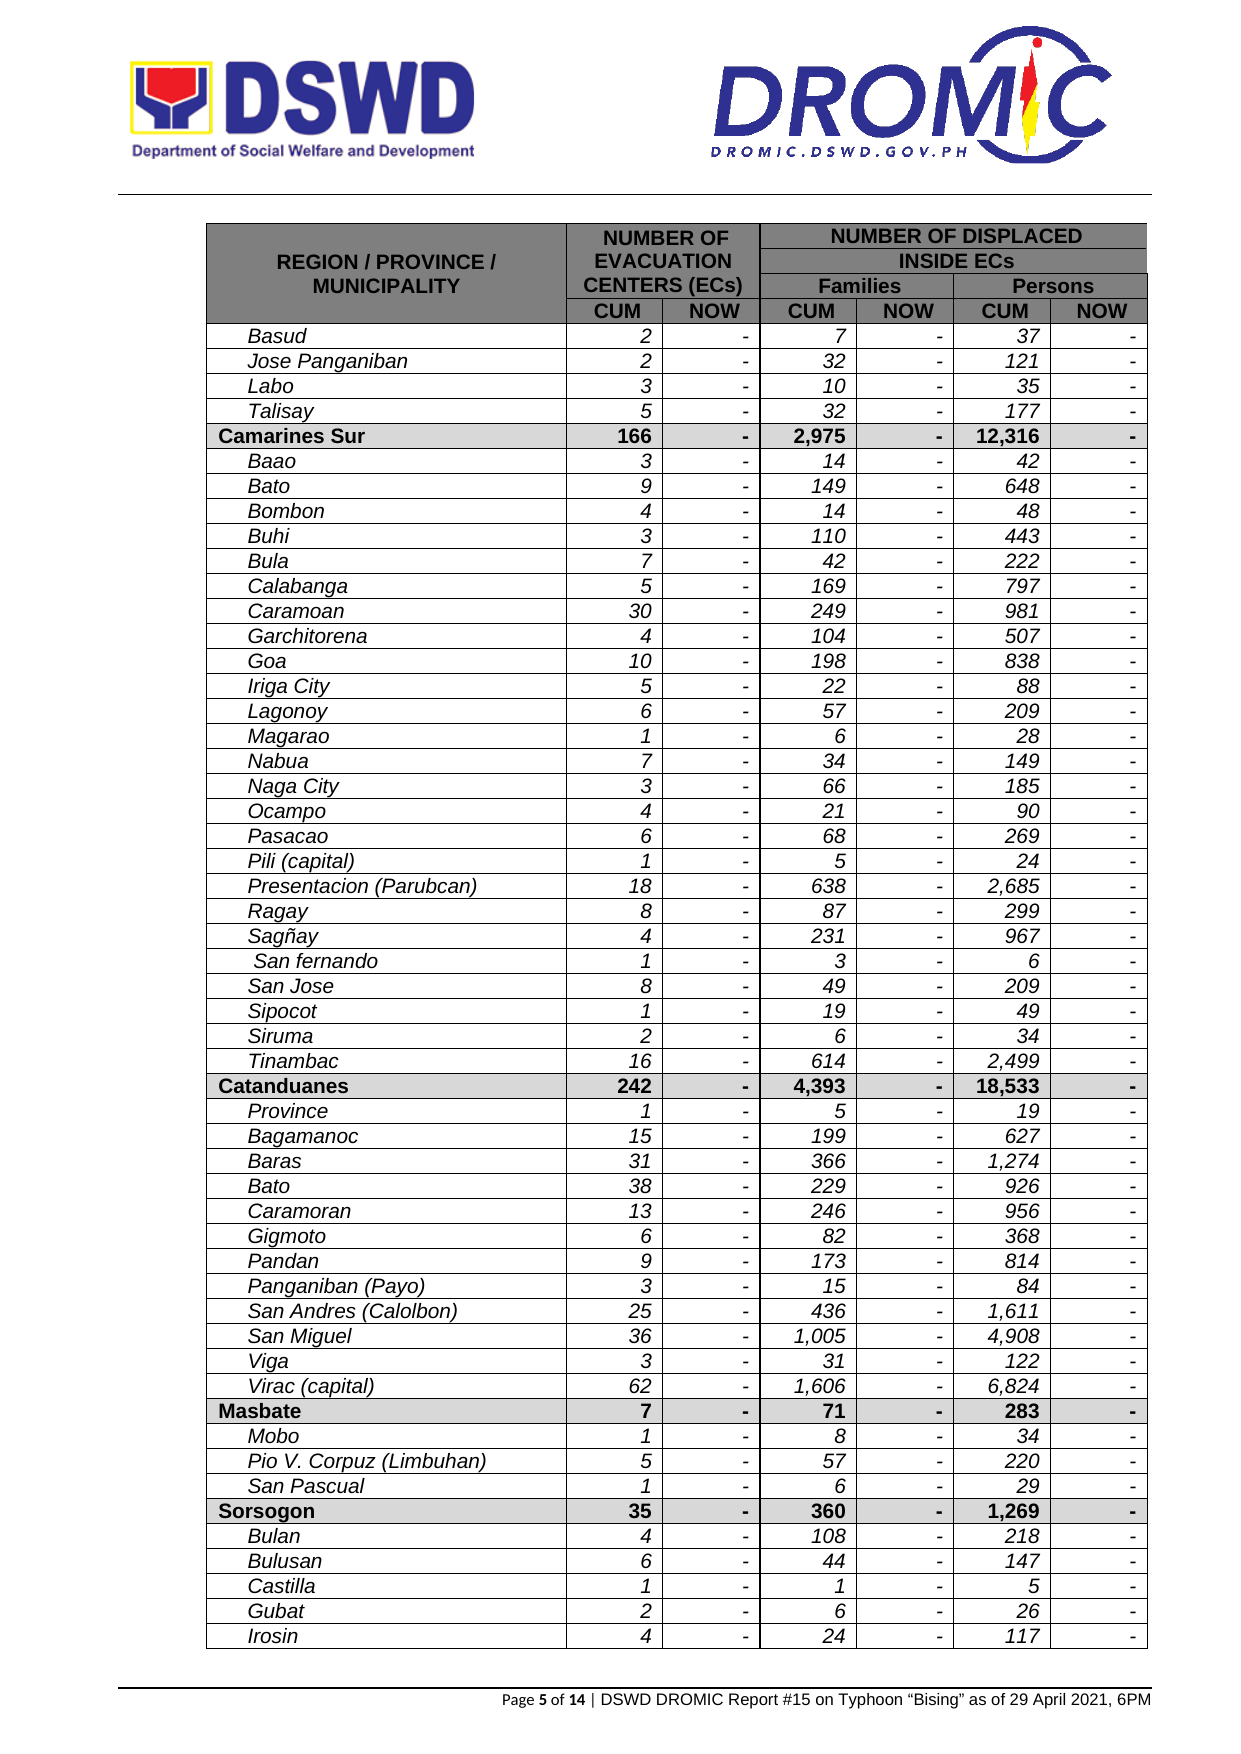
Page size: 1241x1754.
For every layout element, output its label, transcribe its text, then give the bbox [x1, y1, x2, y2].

table_cell [207, 1174, 236, 1198]
table_cell 15 [567, 1124, 662, 1148]
table_cell NOW [663, 299, 759, 323]
table_cell - [857, 1449, 953, 1473]
table_cell 26 [954, 1599, 1050, 1623]
table_cell - [857, 1249, 953, 1273]
table_cell - [663, 649, 759, 673]
table_cell - [857, 699, 953, 723]
table_cell 218 [954, 1524, 1050, 1548]
table_cell 3 [567, 1274, 662, 1298]
table_cell Bato [236, 474, 566, 498]
table_cell 3 [567, 524, 662, 548]
table_cell 4 [567, 799, 662, 823]
table_cell [207, 974, 236, 998]
table_cell Persons [954, 274, 1147, 298]
table_cell INSIDE ECs [761, 248, 1147, 273]
table_cell - [663, 1624, 759, 1648]
table_cell Catanduanes [207, 1074, 566, 1098]
table_cell - [663, 1249, 759, 1273]
table_cell [207, 624, 236, 648]
table_cell [207, 874, 236, 898]
table_cell - [857, 324, 953, 348]
table_cell - [663, 674, 759, 698]
table_cell 6 [761, 1599, 856, 1623]
table_cell 34 [954, 1024, 1050, 1048]
table_cell Garchitorena [236, 624, 566, 648]
table_header REGION / PROVINCE / MUNICIPALITY [207, 224, 566, 323]
table_cell 926 [954, 1174, 1050, 1198]
table_cell 15 [761, 1274, 856, 1298]
table_cell - [857, 524, 953, 548]
table_cell - [1051, 1324, 1147, 1348]
table_cell 10 [761, 374, 856, 398]
table_cell [207, 524, 236, 548]
table_cell Labo [236, 374, 566, 398]
table_cell [207, 1274, 236, 1298]
table_cell [207, 849, 236, 873]
table_cell 149 [761, 474, 856, 498]
table_cell - [1051, 974, 1147, 998]
table_cell 22 [761, 674, 856, 698]
table_cell 3 [567, 374, 662, 398]
table_cell 110 [761, 524, 856, 548]
table_cell Bulusan [236, 1549, 566, 1573]
table_cell 49 [761, 974, 856, 998]
table_cell 967 [954, 924, 1050, 948]
table_cell - [857, 349, 953, 373]
table_cell - [1051, 1199, 1147, 1223]
table_cell Viga [236, 1349, 566, 1373]
table_cell [207, 899, 236, 923]
table_cell - [857, 724, 953, 748]
table_cell 18,533 [954, 1074, 1050, 1098]
table_cell Masbate [207, 1399, 566, 1423]
table_cell - [663, 1324, 759, 1348]
table_cell - [857, 824, 953, 848]
table_cell - [663, 524, 759, 548]
table_cell - [857, 1274, 953, 1298]
table_cell - [663, 1174, 759, 1198]
table_cell - [663, 1049, 759, 1073]
table_cell 3 [567, 449, 662, 473]
table_cell - [1051, 1399, 1147, 1423]
table_cell Mobo [236, 1424, 566, 1448]
table_cell - [857, 1199, 953, 1223]
table_cell [207, 799, 236, 823]
table_header NUMBER OF EVACUATION CENTERS (ECs) [567, 224, 759, 298]
table_cell - [663, 1599, 759, 1623]
table_cell - [857, 849, 953, 873]
table_cell - [857, 649, 953, 673]
table_cell 2 [567, 1024, 662, 1048]
table_cell Irosin [236, 1624, 566, 1648]
table_cell - [663, 1574, 759, 1598]
table_cell 360 [761, 1499, 856, 1523]
table_cell Presentacion (Parubcan) [236, 874, 566, 898]
table_cell - [1051, 1249, 1147, 1273]
table_cell Baras [236, 1149, 566, 1173]
table_cell 4 [567, 924, 662, 948]
table_cell 44 [761, 1549, 856, 1573]
table_cell 1 [567, 1424, 662, 1448]
table_cell [207, 474, 236, 498]
table_cell 5 [761, 849, 856, 873]
table_cell 6 [954, 949, 1050, 973]
table_cell - [857, 1099, 953, 1123]
table_cell [207, 1549, 236, 1573]
table_cell - [663, 899, 759, 923]
table_cell 269 [954, 824, 1050, 848]
table_cell 2 [567, 324, 662, 348]
table_cell - [663, 1374, 759, 1398]
table_cell 220 [954, 1449, 1050, 1473]
table_cell 2 [567, 1599, 662, 1623]
table_cell 14 [761, 499, 856, 523]
table_cell [207, 499, 236, 523]
table_cell 209 [954, 699, 1050, 723]
table_cell - [857, 1374, 953, 1398]
table_cell 1 [567, 1574, 662, 1598]
table_cell San Andres (Calolbon) [236, 1299, 566, 1323]
table_cell 7 [567, 1399, 662, 1423]
table_cell - [1051, 1599, 1147, 1623]
table_cell 21 [761, 799, 856, 823]
table_cell 169 [761, 574, 856, 598]
table_cell [207, 449, 236, 473]
table_cell 42 [761, 549, 856, 573]
table_cell 368 [954, 1224, 1050, 1248]
table_cell - [857, 624, 953, 648]
table_cell 1 [567, 849, 662, 873]
table_cell 6 [567, 824, 662, 848]
table_cell [207, 1449, 236, 1473]
table_cell 283 [954, 1399, 1050, 1423]
table_cell - [663, 824, 759, 848]
table_cell 32 [761, 399, 856, 423]
table_cell 1 [567, 949, 662, 973]
table_cell - [1051, 1274, 1147, 1298]
table_cell - [857, 599, 953, 623]
table_cell - [1051, 899, 1147, 923]
table_cell Siruma [236, 1024, 566, 1048]
table_cell 5 [567, 574, 662, 598]
table_cell - [1051, 824, 1147, 848]
table_cell Bulan [236, 1524, 566, 1548]
table_cell - [1051, 324, 1147, 348]
table_cell San Pascual [236, 1474, 566, 1498]
table_cell 6 [761, 1474, 856, 1498]
table_cell - [857, 1149, 953, 1173]
table_cell Iriga City [236, 674, 566, 698]
table_cell 5 [567, 399, 662, 423]
table_cell Ocampo [236, 799, 566, 823]
table_cell 222 [954, 549, 1050, 573]
table_cell 10 [567, 649, 662, 673]
table_cell - [1051, 1099, 1147, 1123]
table_cell Pandan [236, 1249, 566, 1273]
table_cell - [663, 1399, 759, 1423]
table_cell 5 [567, 674, 662, 698]
table_cell - [663, 624, 759, 648]
table_cell [207, 349, 236, 373]
table_cell [207, 399, 236, 423]
table_cell Province [236, 1099, 566, 1123]
table_cell 627 [954, 1124, 1050, 1148]
table_cell - [1051, 574, 1147, 598]
table_cell [207, 1199, 236, 1223]
table_cell - [663, 1349, 759, 1373]
table_cell Basud [236, 324, 566, 348]
table_cell 31 [567, 1149, 662, 1173]
table_cell - [663, 1099, 759, 1123]
table_cell - [1051, 449, 1147, 473]
table_cell - [663, 699, 759, 723]
table_cell - [663, 1424, 759, 1448]
table_cell - [1051, 1449, 1147, 1473]
table_cell [207, 1349, 236, 1373]
table_cell - [857, 774, 953, 798]
table_cell [207, 1574, 236, 1598]
table_cell [207, 1049, 236, 1073]
table_cell 38 [567, 1174, 662, 1198]
table_cell 36 [567, 1324, 662, 1348]
table_cell Tinambac [236, 1049, 566, 1073]
table_cell - [1051, 1549, 1147, 1573]
table_cell San fernando [236, 949, 566, 973]
table_cell - [663, 574, 759, 598]
table_cell 6 [567, 699, 662, 723]
table_cell 638 [761, 874, 856, 898]
table_cell - [1051, 624, 1147, 648]
table_cell - [857, 549, 953, 573]
table_cell Jose Panganiban [236, 349, 566, 373]
table_cell 1,606 [761, 1374, 856, 1398]
table_cell 3 [567, 1349, 662, 1373]
table_cell - [1051, 1299, 1147, 1323]
table_cell - [663, 599, 759, 623]
table_cell 4 [567, 499, 662, 523]
table_cell - [663, 1499, 759, 1523]
table_cell 108 [761, 1524, 856, 1548]
table_cell 242 [567, 1074, 662, 1098]
table_cell 37 [954, 324, 1050, 348]
table_cell Pio V. Corpuz (Limbuhan) [236, 1449, 566, 1473]
table_cell Lagonoy [236, 699, 566, 723]
table_cell - [663, 1074, 759, 1098]
table_cell 84 [954, 1274, 1050, 1298]
table_cell - [1051, 374, 1147, 398]
table_cell [207, 774, 236, 798]
table_cell 177 [954, 399, 1050, 423]
table_cell 19 [954, 1099, 1050, 1123]
table_cell Nabua [236, 749, 566, 773]
table_cell NOW [857, 299, 953, 323]
table_cell - [663, 949, 759, 973]
table_cell [207, 1124, 236, 1148]
table_cell Ragay [236, 899, 566, 923]
table_cell 173 [761, 1249, 856, 1273]
table_cell 8 [567, 899, 662, 923]
table_cell - [663, 474, 759, 498]
table_cell - [857, 1599, 953, 1623]
table_cell - [663, 874, 759, 898]
table_cell [207, 1624, 236, 1648]
table_cell 82 [761, 1224, 856, 1248]
table_cell 9 [567, 1249, 662, 1273]
table_cell Gigmoto [236, 1224, 566, 1248]
table_cell [207, 949, 236, 973]
table_cell - [663, 424, 759, 448]
table_cell - [663, 374, 759, 398]
table_cell [207, 1474, 236, 1498]
table_cell 35 [567, 1499, 662, 1523]
table_cell Buhi [236, 524, 566, 548]
table_cell 198 [761, 649, 856, 673]
table_cell [207, 924, 236, 948]
table_cell 246 [761, 1199, 856, 1223]
table_cell - [857, 1299, 953, 1323]
table_cell - [1051, 1424, 1147, 1448]
table_cell 5 [954, 1574, 1050, 1598]
table_cell - [857, 374, 953, 398]
table_cell - [1051, 1224, 1147, 1248]
table_cell 104 [761, 624, 856, 648]
table_cell - [663, 1274, 759, 1298]
table_cell 122 [954, 1349, 1050, 1373]
table_cell - [1051, 649, 1147, 673]
table_cell 88 [954, 674, 1050, 698]
table_cell [207, 1224, 236, 1248]
table_cell - [857, 999, 953, 1023]
table_cell - [1051, 424, 1147, 448]
table_cell 4,393 [761, 1074, 856, 1098]
table_cell [207, 1424, 236, 1448]
table_cell - [663, 349, 759, 373]
table_cell Bagamanoc [236, 1124, 566, 1148]
table_cell 48 [954, 499, 1050, 523]
table_cell 87 [761, 899, 856, 923]
table_cell 1 [567, 1099, 662, 1123]
table_cell Sagñay [236, 924, 566, 948]
table_cell - [857, 1024, 953, 1048]
table_cell - [857, 799, 953, 823]
table_cell 28 [954, 724, 1050, 748]
table_cell 66 [761, 774, 856, 798]
table_cell 4 [567, 624, 662, 648]
table_cell - [857, 749, 953, 773]
table_cell - [663, 1124, 759, 1148]
table_cell - [663, 749, 759, 773]
table_cell [207, 724, 236, 748]
table_cell [207, 324, 236, 348]
table_cell - [663, 1549, 759, 1573]
table_cell 249 [761, 599, 856, 623]
table_cell - [663, 499, 759, 523]
table_cell 14 [761, 449, 856, 473]
table_cell 8 [567, 974, 662, 998]
table_cell - [857, 1224, 953, 1248]
table_cell 1,611 [954, 1299, 1050, 1323]
table_cell 9 [567, 474, 662, 498]
table_cell 62 [567, 1374, 662, 1398]
table_cell - [857, 399, 953, 423]
table_cell [207, 1324, 236, 1348]
table_cell 1 [567, 724, 662, 748]
table_cell - [1051, 1574, 1147, 1598]
table_cell - [1051, 874, 1147, 898]
table_cell [207, 699, 236, 723]
table_cell 117 [954, 1624, 1050, 1648]
table_cell - [663, 849, 759, 873]
table_cell CUM [761, 299, 856, 323]
table_cell 3 [761, 949, 856, 973]
table_cell - [1051, 1049, 1147, 1073]
table_cell - [1051, 1499, 1147, 1523]
table_cell 6 [567, 1224, 662, 1248]
table_cell 7 [567, 549, 662, 573]
table_cell 436 [761, 1299, 856, 1323]
table_cell - [1051, 674, 1147, 698]
table_cell - [663, 1524, 759, 1548]
table_cell 24 [954, 849, 1050, 873]
table_cell - [663, 1224, 759, 1248]
table_cell [207, 999, 236, 1023]
table_cell 71 [761, 1399, 856, 1423]
table_cell 34 [954, 1424, 1050, 1448]
table_cell 49 [954, 999, 1050, 1023]
table_cell Bula [236, 549, 566, 573]
table_cell 68 [761, 824, 856, 848]
table_cell - [857, 1574, 953, 1598]
table_cell - [857, 1624, 953, 1648]
table_cell - [857, 499, 953, 523]
table_cell - [857, 1174, 953, 1198]
table_cell 57 [761, 699, 856, 723]
table_cell 3 [567, 774, 662, 798]
table_cell Panganiban (Payo) [236, 1274, 566, 1298]
table_header NUMBER OF DISPLACED [761, 224, 1147, 248]
table_cell - [663, 724, 759, 748]
table_cell - [1051, 724, 1147, 748]
table_cell - [1051, 549, 1147, 573]
table_cell - [857, 1124, 953, 1148]
table_cell - [1051, 1149, 1147, 1173]
table_cell San Miguel [236, 1324, 566, 1348]
table_cell - [1051, 1174, 1147, 1198]
table_cell Gubat [236, 1599, 566, 1623]
table_cell - [663, 1299, 759, 1323]
table_cell - [857, 1349, 953, 1373]
table_cell - [1051, 799, 1147, 823]
table_cell - [857, 924, 953, 948]
table_cell - [663, 1024, 759, 1048]
table_cell 166 [567, 424, 662, 448]
table_cell - [1051, 1024, 1147, 1048]
table_cell - [1051, 1474, 1147, 1498]
table_cell 797 [954, 574, 1050, 598]
table_cell - [1051, 924, 1147, 948]
table_cell - [663, 999, 759, 1023]
table_cell [207, 674, 236, 698]
table_cell 185 [954, 774, 1050, 798]
table_cell 6 [567, 1549, 662, 1573]
table_cell CUM [954, 299, 1050, 323]
table_cell 25 [567, 1299, 662, 1323]
table_cell 34 [761, 749, 856, 773]
table_cell - [857, 449, 953, 473]
table_cell 24 [761, 1624, 856, 1648]
table_cell CUM [567, 299, 662, 323]
table_cell 2,975 [761, 424, 856, 448]
table_cell - [857, 974, 953, 998]
table_cell - [1051, 599, 1147, 623]
table_cell 30 [567, 599, 662, 623]
table_cell - [857, 1324, 953, 1348]
table_cell - [663, 974, 759, 998]
table_cell 29 [954, 1474, 1050, 1498]
table_cell Pasacao [236, 824, 566, 848]
table_cell [207, 749, 236, 773]
table_cell 1,005 [761, 1324, 856, 1348]
table_cell - [857, 949, 953, 973]
table_cell Bato [236, 1174, 566, 1198]
table_cell - [1051, 774, 1147, 798]
table_cell - [857, 674, 953, 698]
table_cell 1 [567, 999, 662, 1023]
table_cell 443 [954, 524, 1050, 548]
table_cell - [663, 1199, 759, 1223]
table_cell 5 [761, 1099, 856, 1123]
table_cell 31 [761, 1349, 856, 1373]
table_cell 2,499 [954, 1049, 1050, 1073]
table_cell - [663, 1149, 759, 1173]
table_cell 18 [567, 874, 662, 898]
table_cell - [1051, 699, 1147, 723]
table_cell 4 [567, 1524, 662, 1548]
table_cell Families [761, 274, 953, 298]
table_cell - [857, 1474, 953, 1498]
table_cell 12,316 [954, 424, 1050, 448]
table_cell 229 [761, 1174, 856, 1198]
table_cell Goa [236, 649, 566, 673]
table_cell 209 [954, 974, 1050, 998]
table_cell [207, 1299, 236, 1323]
table_cell 5 [567, 1449, 662, 1473]
table_cell [207, 824, 236, 848]
table_cell 1,269 [954, 1499, 1050, 1523]
table_cell 2 [567, 349, 662, 373]
table_cell Baao [236, 449, 566, 473]
table_cell [207, 1099, 236, 1123]
table_cell - [663, 1474, 759, 1498]
table_cell - [663, 774, 759, 798]
table_cell - [1051, 1524, 1147, 1548]
table_cell Sorsogon [207, 1499, 566, 1523]
table_cell NOW [1051, 299, 1147, 323]
table_cell - [857, 899, 953, 923]
table_cell 1,274 [954, 1149, 1050, 1173]
table_cell 299 [954, 899, 1050, 923]
table_cell 35 [954, 374, 1050, 398]
table_cell 149 [954, 749, 1050, 773]
table_cell [207, 1249, 236, 1273]
table_cell Camarines Sur [207, 424, 566, 448]
table_cell - [857, 1074, 953, 1098]
table_cell [207, 374, 236, 398]
table_cell - [1051, 349, 1147, 373]
table_cell - [663, 1449, 759, 1473]
table_cell 13 [567, 1199, 662, 1223]
table_cell [207, 1599, 236, 1623]
table_cell - [857, 1499, 953, 1523]
table_cell Sipocot [236, 999, 566, 1023]
table_cell 956 [954, 1199, 1050, 1223]
table_cell 121 [954, 349, 1050, 373]
table_cell - [1051, 1349, 1147, 1373]
table_cell 42 [954, 449, 1050, 473]
table_cell - [857, 1049, 953, 1073]
table_cell [207, 1374, 236, 1398]
table_cell - [1051, 474, 1147, 498]
table_cell 1 [567, 1474, 662, 1498]
table_cell 507 [954, 624, 1050, 648]
table_cell 814 [954, 1249, 1050, 1273]
table_cell - [1051, 1374, 1147, 1398]
picture [703, 25, 1117, 163]
table_cell - [857, 1399, 953, 1423]
table_cell 57 [761, 1449, 856, 1473]
table_cell [207, 649, 236, 673]
table_cell - [1051, 849, 1147, 873]
table_cell - [857, 1524, 953, 1548]
table_cell Naga City [236, 774, 566, 798]
table_cell - [857, 424, 953, 448]
table_cell 366 [761, 1149, 856, 1173]
table_cell Caramoan [236, 599, 566, 623]
table_cell - [1051, 1124, 1147, 1148]
table_cell [207, 549, 236, 573]
table_cell 8 [761, 1424, 856, 1448]
table_cell - [857, 1549, 953, 1573]
table_cell 19 [761, 999, 856, 1023]
table_cell 90 [954, 799, 1050, 823]
table_cell [207, 1024, 236, 1048]
table_cell [207, 1524, 236, 1548]
table_cell - [857, 574, 953, 598]
table_cell - [1051, 1074, 1147, 1098]
table_cell 6 [761, 724, 856, 748]
table_cell 231 [761, 924, 856, 948]
table_cell - [663, 324, 759, 348]
table_cell 199 [761, 1124, 856, 1148]
table_cell - [1051, 524, 1147, 548]
table_cell - [857, 1424, 953, 1448]
table_cell 32 [761, 349, 856, 373]
table_cell - [1051, 399, 1147, 423]
table_cell - [857, 474, 953, 498]
table_cell 6 [761, 1024, 856, 1048]
table_cell Virac (capital) [236, 1374, 566, 1398]
table_cell 147 [954, 1549, 1050, 1573]
table_cell 16 [567, 1049, 662, 1073]
table_cell 4,908 [954, 1324, 1050, 1348]
table_cell Bombon [236, 499, 566, 523]
table_cell 614 [761, 1049, 856, 1073]
table_cell San Jose [236, 974, 566, 998]
table_cell [207, 1149, 236, 1173]
table_cell 4 [567, 1624, 662, 1648]
table_cell - [1051, 999, 1147, 1023]
table_cell 838 [954, 649, 1050, 673]
picture [118, 57, 487, 164]
table_cell Calabanga [236, 574, 566, 598]
table_cell - [663, 924, 759, 948]
table_cell - [663, 449, 759, 473]
table_cell 6,824 [954, 1374, 1050, 1398]
table_cell [207, 599, 236, 623]
table_cell - [1051, 949, 1147, 973]
table_cell - [663, 799, 759, 823]
table_cell Talisay [236, 399, 566, 423]
table_cell 981 [954, 599, 1050, 623]
table_cell - [1051, 499, 1147, 523]
table_cell 7 [761, 324, 856, 348]
table_cell - [1051, 749, 1147, 773]
table_cell 2,685 [954, 874, 1050, 898]
table_cell - [1051, 1624, 1147, 1648]
table_cell - [663, 549, 759, 573]
table_cell 1 [761, 1574, 856, 1598]
table_cell 7 [567, 749, 662, 773]
table_cell Castilla [236, 1574, 566, 1598]
table_cell [207, 574, 236, 598]
table_cell Magarao [236, 724, 566, 748]
table_cell - [663, 399, 759, 423]
table_cell 648 [954, 474, 1050, 498]
table_cell - [857, 874, 953, 898]
table_cell Pili (capital) [236, 849, 566, 873]
table_cell Caramoran [236, 1199, 566, 1223]
